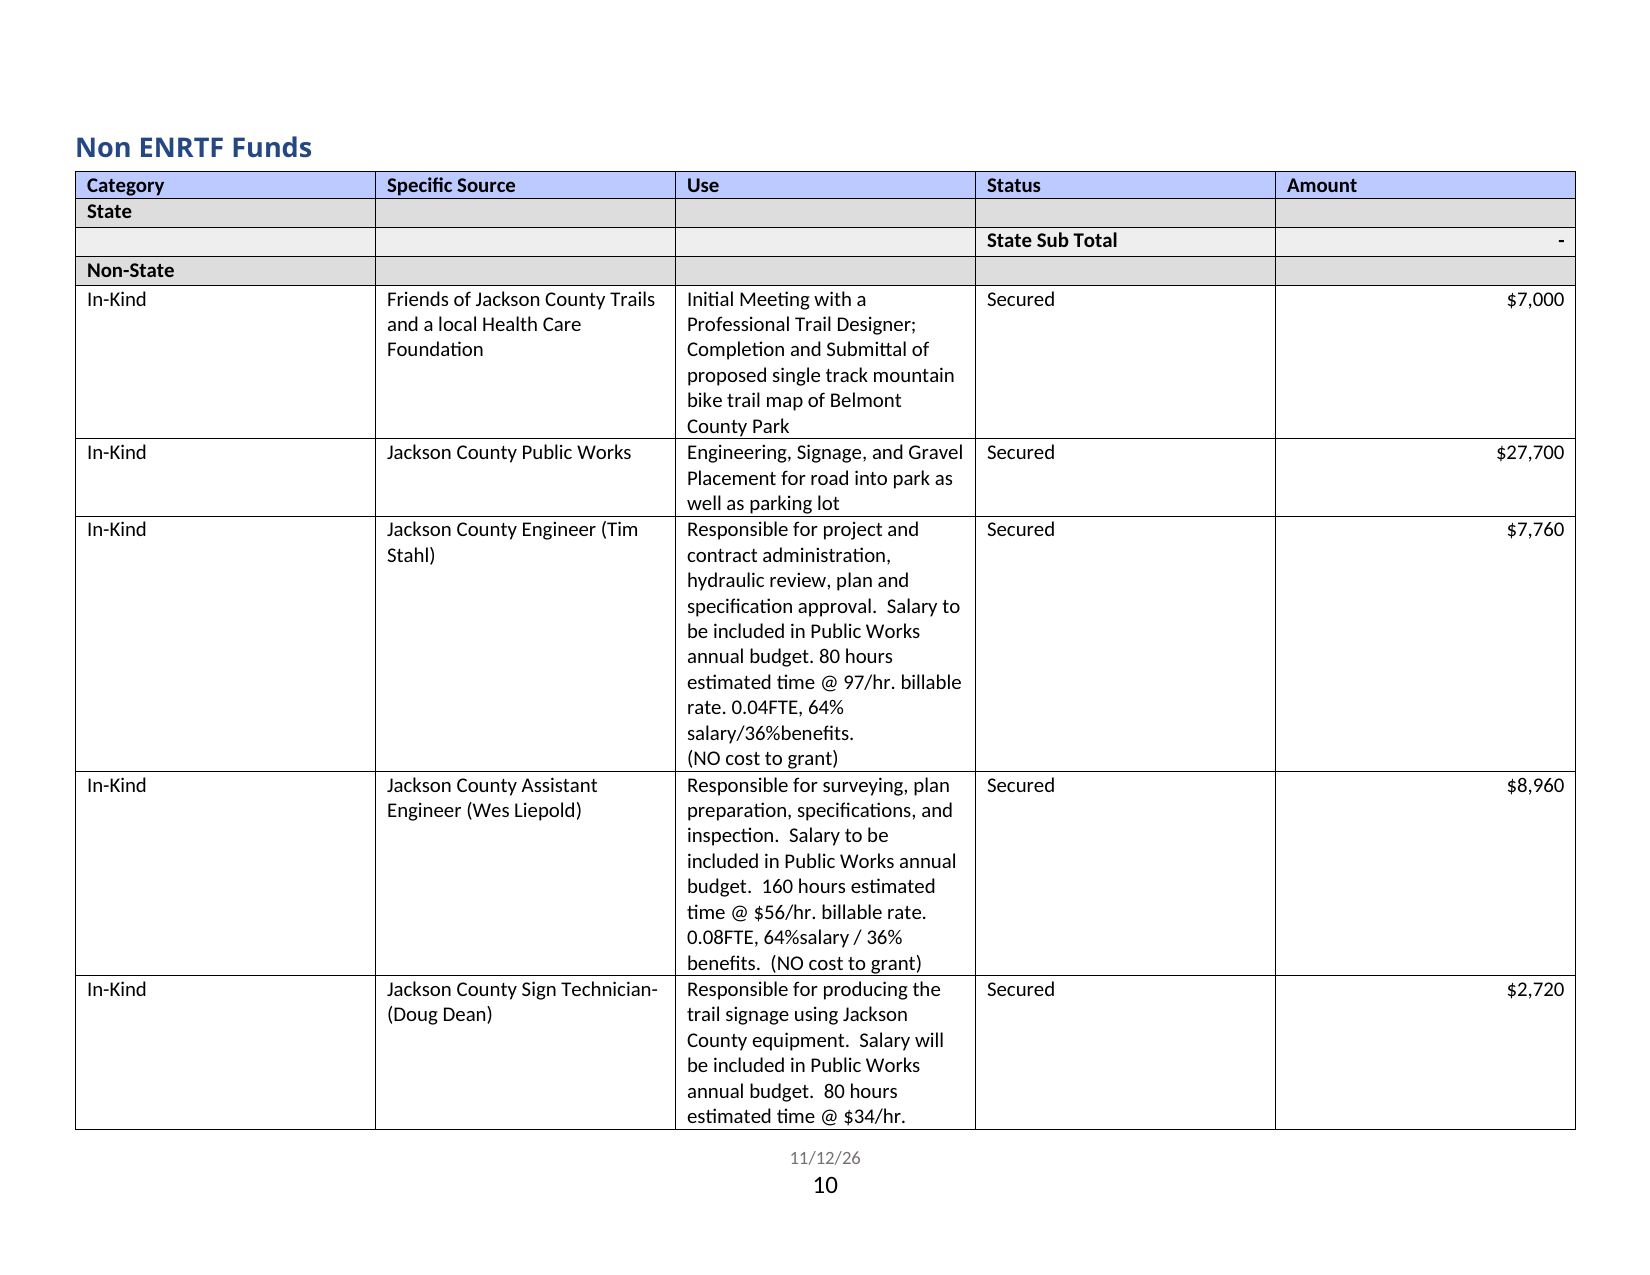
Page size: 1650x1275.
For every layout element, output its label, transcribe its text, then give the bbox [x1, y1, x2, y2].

table_cell $8,960 [1276, 772, 1575, 975]
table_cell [376, 976, 675, 1129]
table_cell [976, 257, 1275, 285]
table_cell Friends of Jackson County Trails and a local Health Care Foundation [376, 286, 675, 438]
table_cell Jackson County Engineer (Tim Stahl) [376, 517, 675, 771]
table_cell [1276, 257, 1575, 285]
table_cell In-Kind [76, 286, 375, 438]
table_cell Jackson County Assistant Engineer (Wes Liepold) [376, 772, 675, 975]
table_cell $7,760 [1276, 517, 1575, 771]
table_cell Engineering, Signage, and Gravel Placement for road into park as well as parking lot [676, 439, 975, 516]
table_cell State [76, 199, 375, 227]
table_cell Secured [976, 439, 1275, 516]
table_cell In-Kind [76, 772, 375, 975]
table_cell $7,000 [1276, 286, 1575, 438]
table_cell [76, 228, 375, 256]
table_header Amount [1276, 172, 1575, 198]
table_cell Secured [976, 976, 1275, 1129]
subtitle Non ENRTF Funds [75, 128, 1575, 165]
table_cell [376, 257, 675, 285]
table_cell $2,720 [1276, 976, 1575, 1129]
table_cell [676, 228, 975, 256]
table_header Use [676, 172, 975, 198]
table_cell [976, 199, 1275, 227]
table_header Category [76, 172, 375, 198]
table_cell In-Kind [76, 517, 375, 771]
table_cell [676, 199, 975, 227]
table_cell Secured [976, 286, 1275, 438]
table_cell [676, 976, 975, 1129]
table_cell In-Kind [76, 976, 375, 1129]
table_cell Non-State [76, 257, 375, 285]
table_cell [376, 228, 675, 256]
table_cell [676, 257, 975, 285]
table_cell Responsible for project and contract administration, hydraulic review, plan and specification approval. Salary to be included in Public Works annual budget. 80 hours estimated time @ 97/hr. billable rate. 0.04FTE, 64% salary/36%benefits. (NO cost to grant) [676, 517, 975, 771]
table_cell Initial Meeting with a Professional Trail Designer; Completion and Submittal of proposed single track mountain bike trail map of Belmont County Park [676, 286, 975, 438]
table_cell [376, 199, 675, 227]
table_cell $27,700 [1276, 439, 1575, 516]
table_header Status [976, 172, 1275, 198]
table_cell Secured [976, 517, 1275, 771]
table_header Specific Source [376, 172, 675, 198]
table_cell Jackson County Public Works [376, 439, 675, 516]
table_cell - [1276, 228, 1575, 256]
table_cell State Sub Total [976, 228, 1275, 256]
table_cell Secured [976, 772, 1275, 975]
table_cell [1276, 199, 1575, 227]
table_cell Responsible for surveying, plan preparation, specifications, and inspection. Salary to be included in Public Works annual budget. 160 hours estimated time @ $56/hr. billable rate. 0.08FTE, 64%salary / 36% benefits. (NO cost to grant) [676, 772, 975, 975]
table_cell In-Kind [76, 439, 375, 516]
